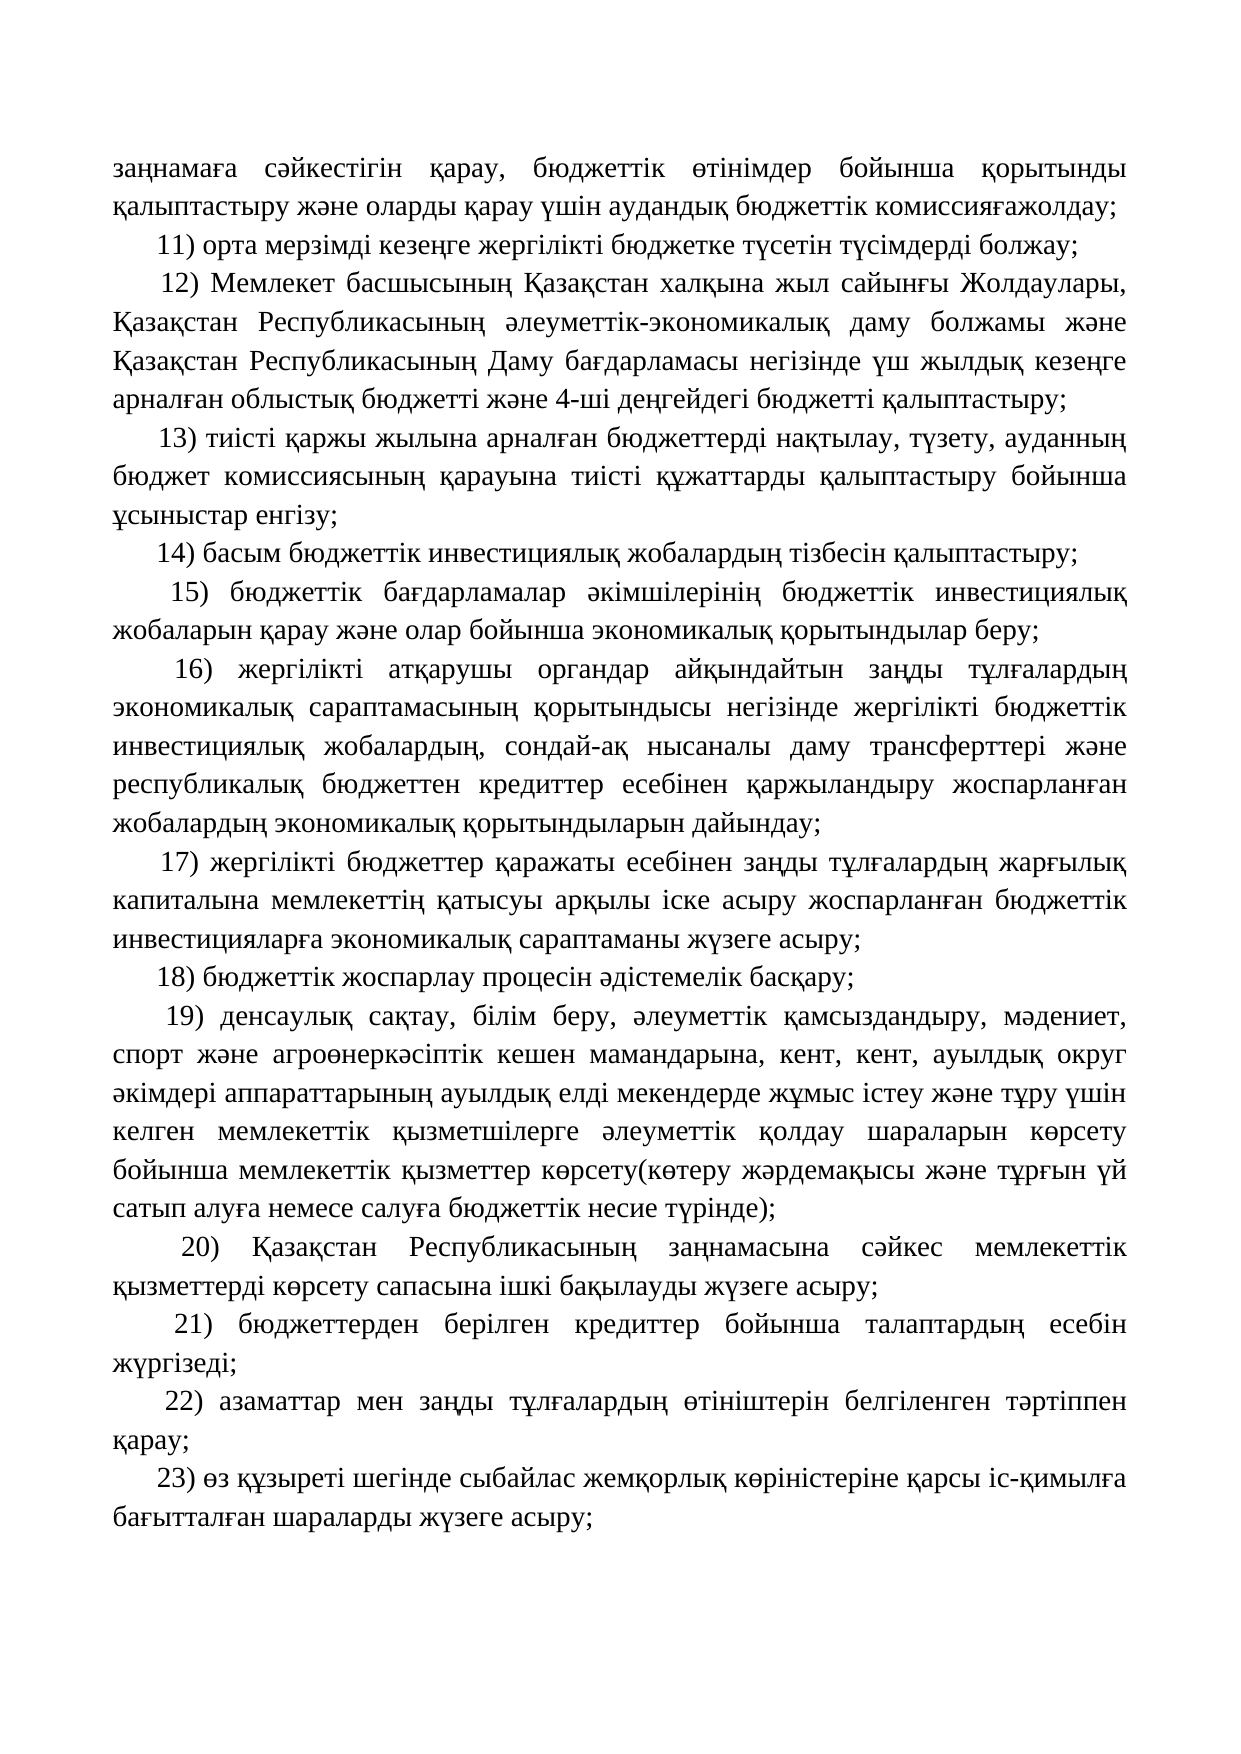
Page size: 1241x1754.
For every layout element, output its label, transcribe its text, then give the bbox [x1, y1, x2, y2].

text 14) басым бюджеттік инвестициялық жобалардың тізбесін қалыптастыру; [112, 535, 1128, 569]
text 18) бюджеттік жоспарлау процесін әдістемелік басқару; [112, 959, 1128, 993]
text 21) бюджеттерден берілген кредиттер бойынша талаптардың есебін жүргізеді; [112, 1306, 1128, 1378]
text 20) Қазақстан Республикасының заңнамасына сәйкес мемлекеттік қызметтерді көрсету сапасына ішкі бақылауды жүзеге асыру; [112, 1229, 1128, 1301]
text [112, 150, 1128, 222]
text 15) бюджеттік бағдарламалар әкімшілерінің бюджеттік инвестициялық жобаларын қарау және олар бойынша экономикалық қорытындылар беру; [112, 574, 1128, 646]
text 22) азаматтар мен заңды тұлғалардың өтiнiштерiн белгiленген тәртiппен қарау; [112, 1383, 1128, 1455]
text 12) Мемлекет басшысының Қазақстан халқына жыл сайынғы Жолдаулары, Қазақстан Республикасының әлеуметтік-экономикалық даму болжамы және Қазақстан Республикасының Даму бағдарламасы негізінде үш жылдық кезеңге арналған облыстық бюджетті және 4-ші деңгейдегі бюджетті қалыптастыру; [112, 266, 1128, 415]
text 13) тиісті қаржы жылына арналған бюджеттерді нақтылау, түзету, ауданның бюджет комиссиясының қарауына тиісті құжаттарды қалыптастыру бойынша ұсыныстар енгізу; [112, 420, 1128, 530]
text 11) орта мерзімді кезеңге жергілікті бюджетке түсетін түсімдерді болжау; [112, 227, 1128, 261]
text 16) жергілікті атқарушы органдар айқындайтын заңды тұлғалардың экономикалық сараптамасының қорытындысы негізінде жергілікті бюджеттік инвестициялық жобалардың, сондай-ақ нысаналы даму трансферттері және республикалық бюджеттен кредиттер есебінен қаржыландыру жоспарланған жобалардың экономикалық қорытындыларын дайындау; [112, 651, 1128, 839]
text 19) денсаулық сақтау, білім беру, әлеуметтік қамсыздандыру, мәдениет, спорт және агроөнеркәсіптік кешен мамандарына, кент, кент, ауылдық округ әкімдері аппараттарының ауылдық елді мекендерде жұмыс істеу және тұру үшін келген мемлекеттік қызметшілерге әлеуметтік қолдау шараларын көрсету бойынша мемлекеттік қызметтер көрсету(көтеру жәрдемақысы және тұрғын үй сатып алуға немесе салуға бюджеттік несие түрінде); [112, 998, 1128, 1224]
text 17) жергілікті бюджеттер қаражаты есебінен заңды тұлғалардың жарғылық капиталына мемлекеттің қатысуы арқылы іске асыру жоспарланған бюджеттік инвестицияларға экономикалық сараптаманы жүзеге асыру; [112, 844, 1128, 954]
text 23) өз құзыреті шегінде сыбайлас жемқорлық көріністеріне қарсы іс-қимылға бағытталған шараларды жүзеге асыру; [112, 1460, 1128, 1532]
